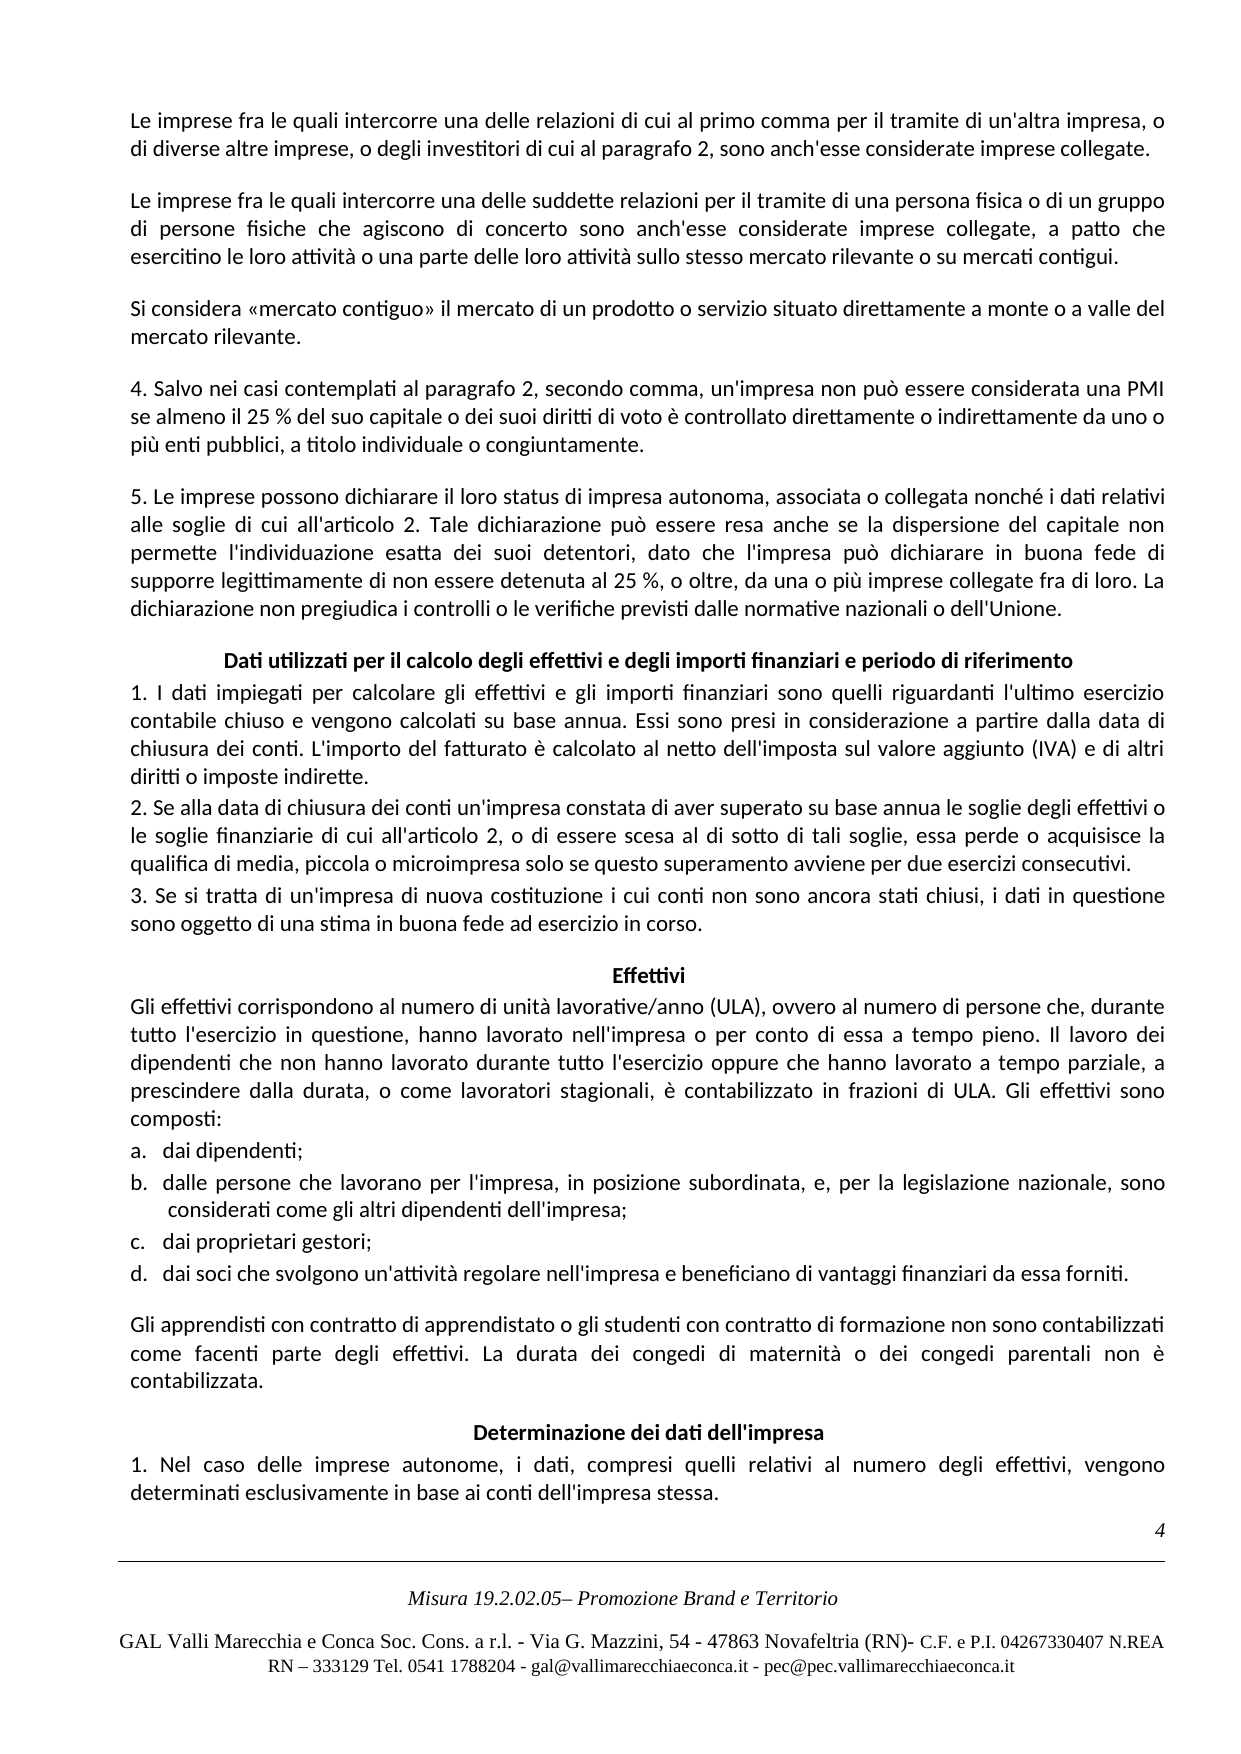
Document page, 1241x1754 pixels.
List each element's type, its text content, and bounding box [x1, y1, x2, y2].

text Le imprese fra le quali intercorre una delle relazioni di cui al primo comma per il tramite di un'altra impresa, o di diverse altre imprese, o degli investitori di cui al paragrafo 2, sono anch'esse considerate imprese collegate. [130, 107, 1167, 163]
text Determinazione dei dati dell'impresa [130, 1418, 1167, 1447]
text 5. Le imprese possono dichiarare il loro status di impresa autonoma, associata o collegata nonché i dati relativi alle soglie di cui all'articolo 2. Tale dichiarazione può essere resa anche se la dispersione del capitale non permette l'individuazione esatta dei suoi detentori, dato che l'impresa può dichiarare in buona fede di supporre legittimamente di non essere detenuta al 25 %, o oltre, da una o più imprese collegate fra di loro. La dichiarazione non pregiudica i controlli o le verifiche previsti dalle normative nazionali o dell'Unione. [130, 482, 1167, 622]
text 2. Se alla data di chiusura dei conti un'impresa constata di aver superato su base annua le soglie degli effettivi o le soglie finanziarie di cui all'articolo 2, o di essere scesa al di sotto di tali soglie, essa perde o acquisisce la qualifica di media, piccola o microimpresa solo se questo superamento avviene per due esercizi consecutivi. [130, 793, 1167, 877]
text 4. Salvo nei casi contemplati al paragrafo 2, secondo comma, un'impresa non può essere considerata una PMI se almeno il 25 % del suo capitale o dei suoi diritti di voto è controllato direttamente o indirettamente da uno o più enti pubblici, a titolo individuale o congiuntamente. [130, 374, 1167, 458]
text 3. Se si tratta di un'impresa di nuova costituzione i cui conti non sono ancora stati chiusi, i dati in questione sono oggetto di una stima in buona fede ad esercizio in corso. [130, 881, 1167, 937]
list dai dipendenti; [130, 1136, 1167, 1164]
list dai proprietari gestori; [130, 1227, 1167, 1255]
text Effettivi [130, 961, 1167, 989]
text Dati utilizzati per il calcolo degli effettivi e degli importi finanziari e periodo di riferimento [130, 646, 1167, 674]
text Gli effettivi corrispondono al numero di unità lavorative/anno (ULA), ovvero al numero di persone che, durante tutto l'esercizio in questione, hanno lavorato nell'impresa o per conto di essa a tempo pieno. Il lavoro dei dipendenti che non hanno lavorato durante tutto l'esercizio oppure che hanno lavorato a tempo parziale, a prescindere dalla durata, o come lavoratori stagionali, è contabilizzato in frazioni di ULA. Gli effettivi sono composti: [130, 992, 1167, 1132]
text 1. Nel caso delle imprese autonome, i dati, compresi quelli relativi al numero degli effettivi, vengono determinati esclusivamente in base ai conti dell'impresa stessa. [130, 1450, 1167, 1506]
text Si considera «mercato contiguo» il mercato di un prodotto o servizio situato direttamente a monte o a valle del mercato rilevante. [130, 294, 1167, 350]
text 1. I dati impiegati per calcolare gli effettivi e gli importi finanziari sono quelli riguardanti l'ultimo esercizio contabile chiuso e vengono calcolati su base annua. Essi sono presi in considerazione a partire dalla data di chiusura dei conti. L'importo del fatturato è calcolato al netto dell'imposta sul valore aggiunto (IVA) e di altri diritti o imposte indirette. [130, 678, 1167, 790]
text Le imprese fra le quali intercorre una delle suddette relazioni per il tramite di una persona fisica o di un gruppo di persone fisiche che agiscono di concerto sono anch'esse considerate imprese collegate, a patto che esercitino le loro attività o una parte delle loro attività sullo stesso mercato rilevante o su mercati contigui. [130, 186, 1167, 271]
list dai soci che svolgono un'attività regolare nell'impresa e beneficiano di vantaggi finanziari da essa forniti. [130, 1259, 1167, 1287]
text Gli apprendisti con contratto di apprendistato o gli studenti con contratto di formazione non sono contabilizzati come facenti parte degli effettivi. La durata dei congedi di maternità o dei congedi parentali non è contabilizzata. [130, 1311, 1167, 1395]
list dalle persone che lavorano per l'impresa, in posizione subordinata, e, per la legislazione nazionale, sono considerati come gli altri dipendenti dell'impresa; [130, 1168, 1167, 1224]
